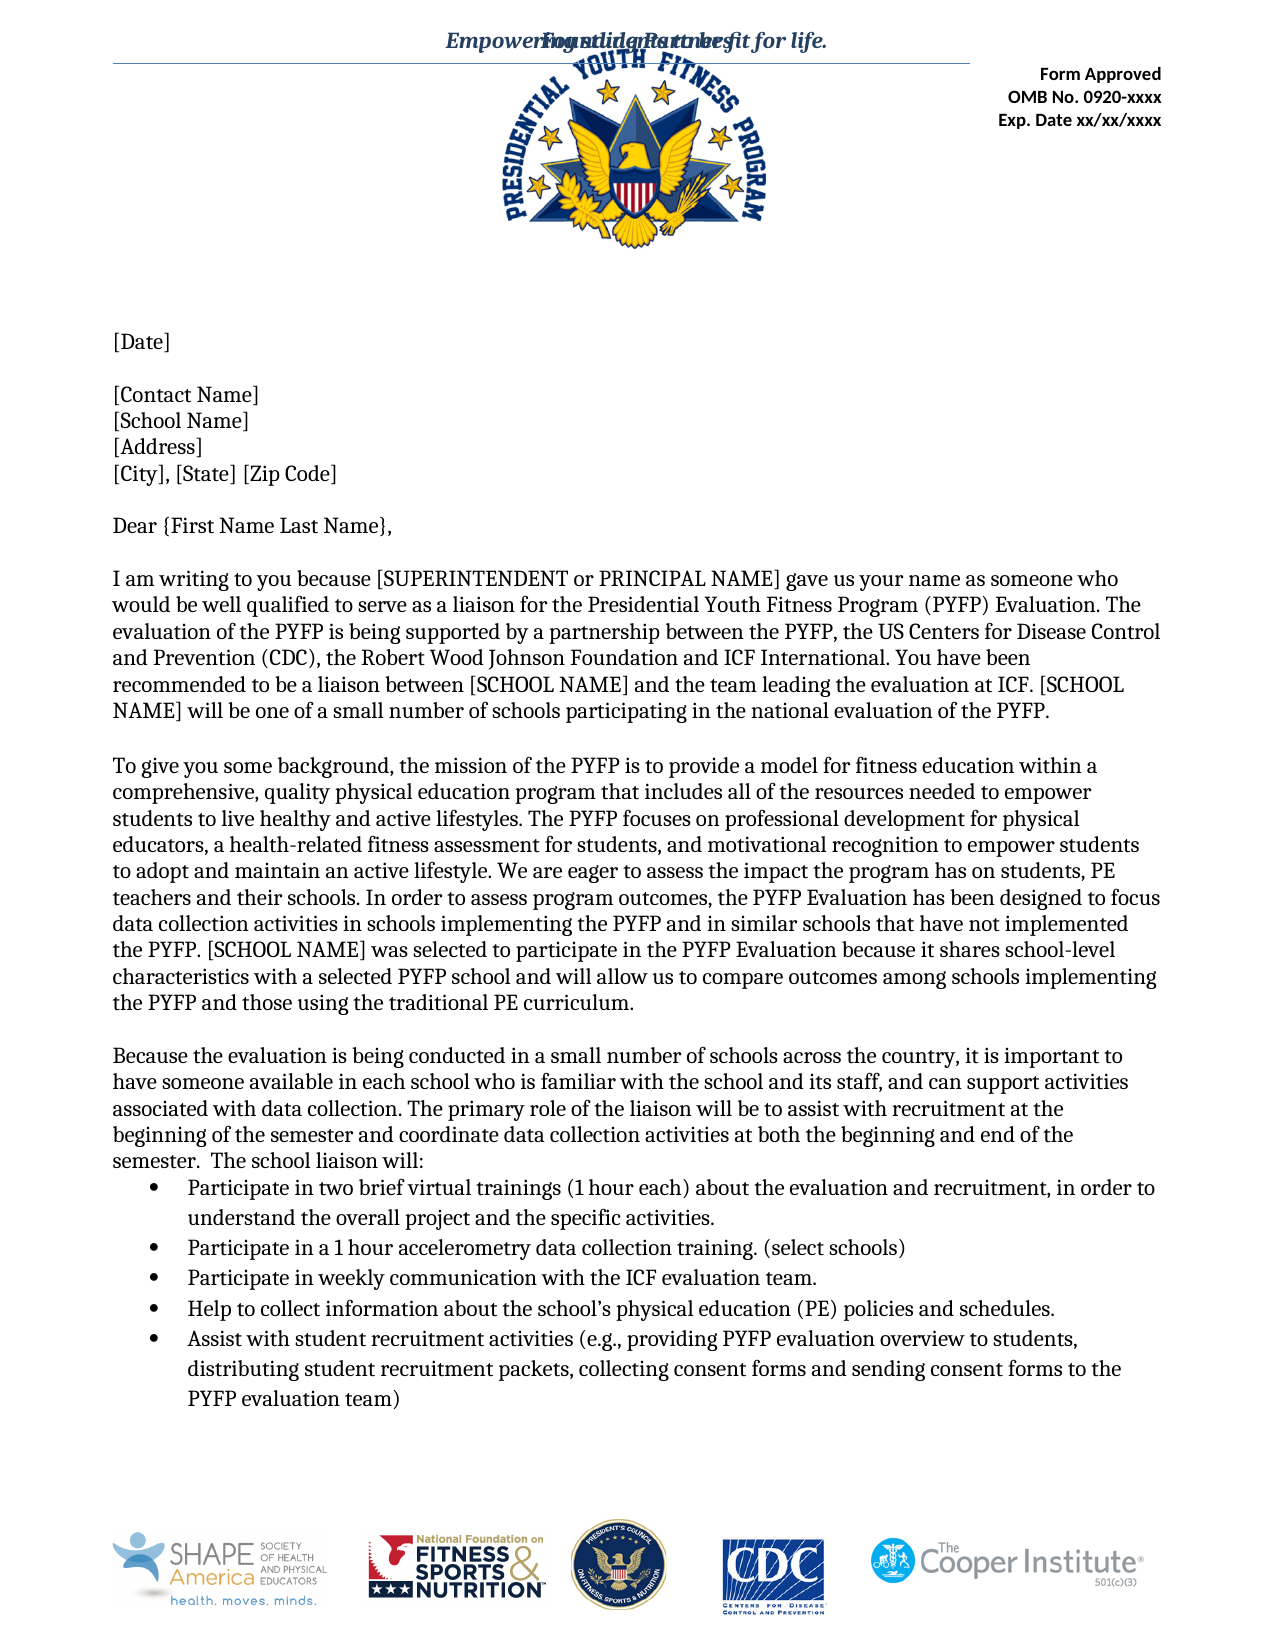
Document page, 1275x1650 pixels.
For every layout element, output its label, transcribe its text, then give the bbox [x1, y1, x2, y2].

picture [571, 1519, 667, 1610]
text [School Name] [112, 408, 1162, 434]
text [Address] [112, 434, 1162, 461]
text To give you some background, the mission of the PYFP is to provide a model for fitness education within a comprehensive, quality physical education program that includes all of the resources needed to empower students to live healthy and active lifestyles. The PYFP focuses on professional development for physical educators, a health-related fitness assessment for students, and motivational recognition to empower students to adopt and maintain an active lifestyle. We are eager to assess the impact the program has on students, PE teachers and their schools. In order to assess program outcomes, the PYFP Evaluation has been designed to focus data collection activities in schools implementing the PYFP and in similar schools that have not implemented the PYFP. [SCHOOL NAME] was selected to participate in the PYFP Evaluation because it shares school-level characteristics with a selected PYFP school and will allow us to compare outcomes among schools implementing the PYFP and those using the traditional PE curriculum. [112, 753, 1162, 1016]
text [Contact Name] [112, 381, 1162, 408]
picture [364, 1529, 553, 1607]
list Help to collect information about the school’s physical education (PE) policies and schedules. [150, 1295, 1162, 1322]
picture [884, 1545, 903, 1550]
list Participate in weekly communication with the ICF evaluation team. [150, 1265, 1162, 1291]
text I am writing to you because [SUPERINTENDENT or PRINCIPAL NAME] gave us your name as someone who would be well qualified to serve as a liaison for the Presidential Youth Fitness Program (PYFP) Evaluation. The evaluation of the PYFP is being supported by a partnership between the PYFP, the US Centers for Disease Control and Prevention (CDC), the Robert Wood Johnson Foundation and ICF International. You have been recommended to be a liaison between [SCHOOL NAME] and the team leading the evaluation at ICF. [SCHOOL NAME] will be one of a small number of schools participating in the national evaluation of the PYFP. [112, 566, 1162, 724]
text [City], [State] [Zip Code] [112, 461, 1162, 487]
picture [885, 1571, 902, 1576]
text [Date] [112, 329, 1162, 355]
text Because the evaluation is being conducted in a small number of schools across the country, it is important to have someone available in each school who is familiar with the school and its staff, and can support activities associated with data collection. The primary role of the liaison will be to assist with recruitment at the beginning of the semester and coordinate data collection activities at both the beginning and end of the semester. The school liaison will: [112, 1043, 1162, 1174]
picture [871, 1537, 1145, 1588]
picture [112, 1532, 328, 1605]
list Assist with student recruitment activities (e.g., providing PYFP evaluation overview to students, distributing student recruitment packets, collecting consent forms and sending consent forms to the PYFP evaluation team) [150, 1326, 1162, 1412]
picture [500, 64, 768, 251]
picture [900, 1553, 906, 1562]
list Participate in two brief virtual trainings (1 hour each) about the evaluation and recruitment, in order to understand the overall project and the specific activities. [150, 1174, 1162, 1231]
picture [721, 1537, 828, 1616]
list Participate in a 1 hour accelerometry data collection training. (select schools) [150, 1235, 1162, 1261]
picture [880, 1555, 887, 1565]
text Dear {First Name Last Name}, [112, 513, 1162, 539]
picture [500, 47, 768, 63]
